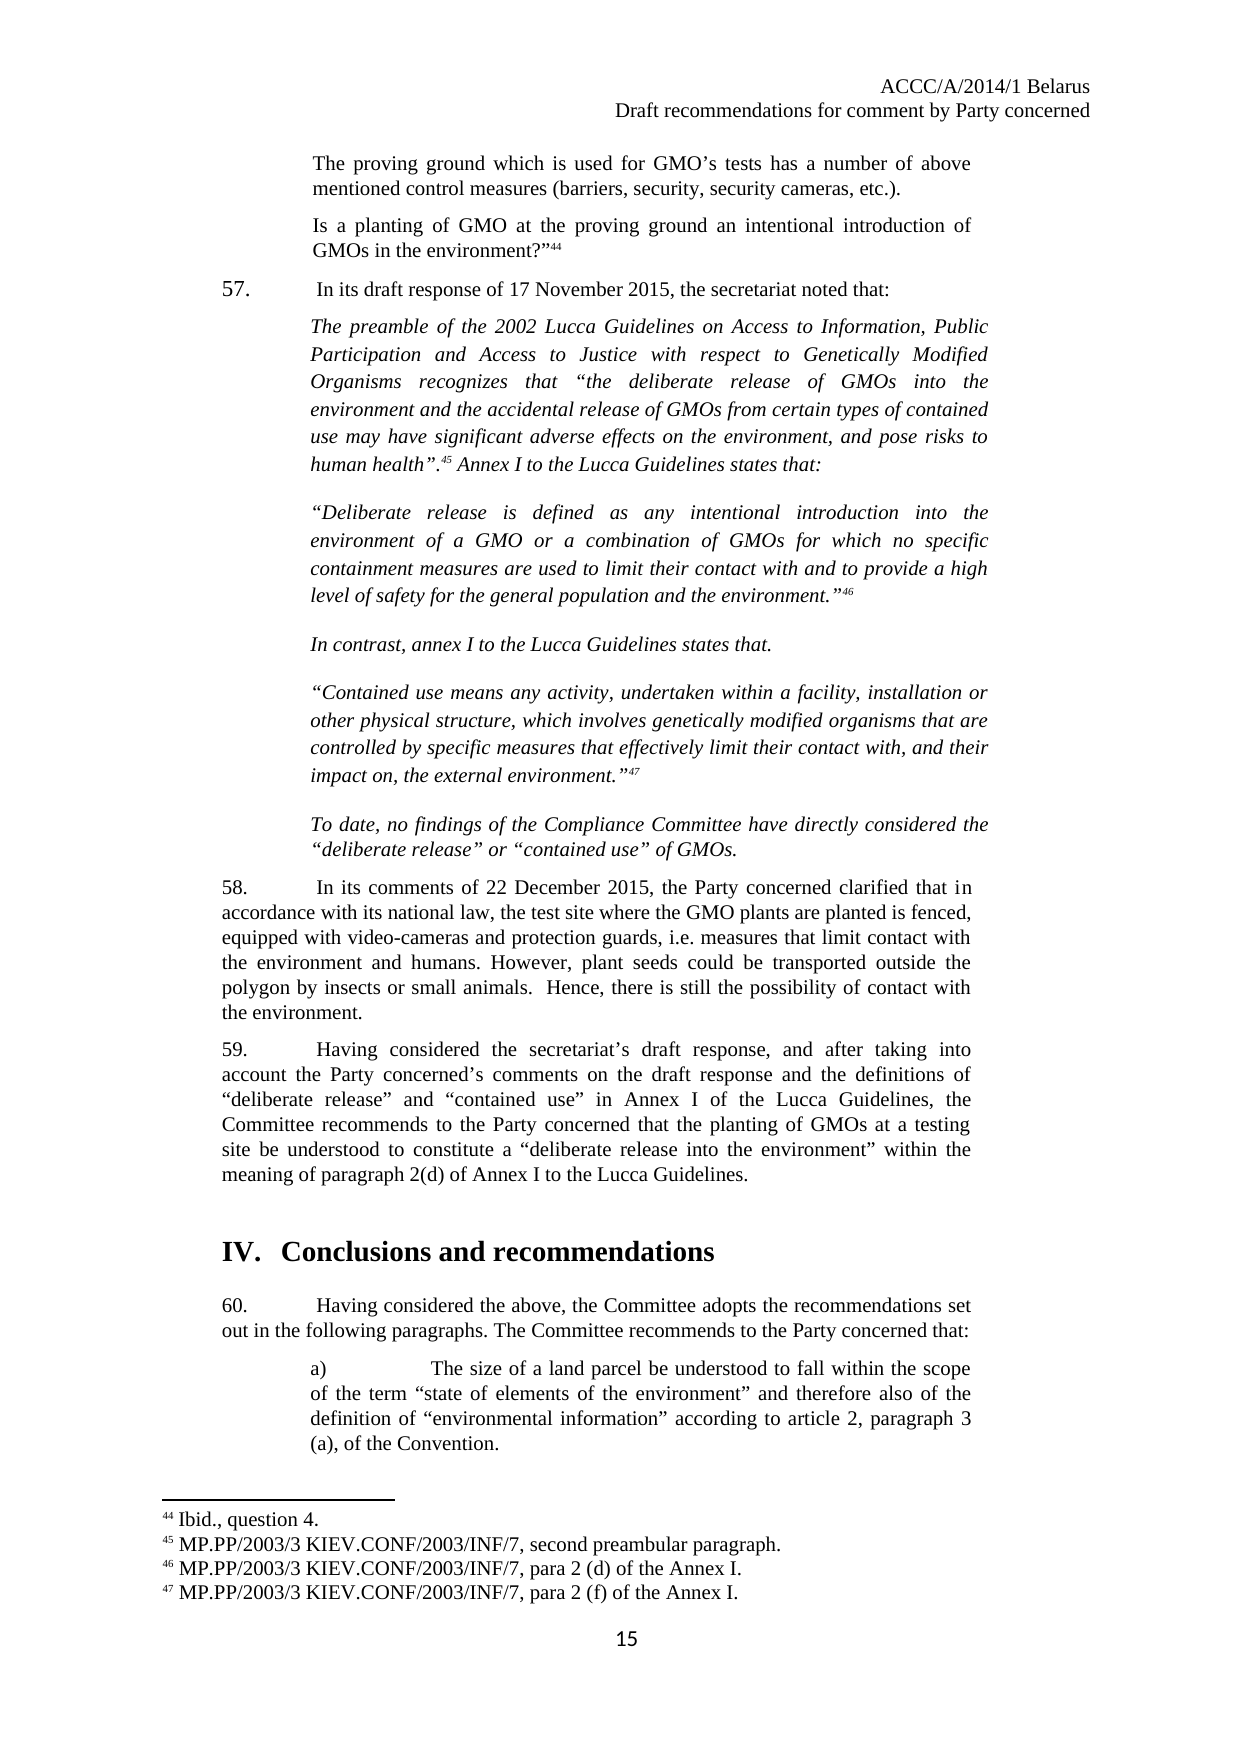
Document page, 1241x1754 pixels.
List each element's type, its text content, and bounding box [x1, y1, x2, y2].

text “Contained use means any activity, undertaken within a facility, installation or other physical structure, which involves genetically modified organisms that are controlled by specific measures that effectively limit their contact with, and their impact on, the external environment.” [310, 680, 989, 787]
text “Deliberate release is defined as any intentional introduction into the environment of a GMO or a combination of GMOs for which no specific containment measures are used to limit their contact with and to provide a high level of safety for the general population and the environment.” [310, 500, 989, 607]
text Is a planting of GMO at the proving ground an intentional introduction of GMOs in the environment?” [312, 212, 972, 262]
text IV. Conclusions and recommendations [222, 1236, 972, 1267]
list The size of a land parcel be understood to fall within the scope of the term “state of elements of the environment” and therefore also of the definition of “environmental information” according to article 2, paragraph 3 (a), of the Convention. [310, 1355, 972, 1455]
list Having considered the secretariat’s draft response, and after taking into account the Party concerned’s comments on the draft response and the definitions of “deliberate release” and “contained use” in Annex I of the Lucca Guidelines, the Committee recommends to the Party concerned that the planting of GMOs at a testing site be understood to constitute a “deliberate release into the environment” within the meaning of paragraph 2(d) of Annex I to the Lucca Guidelines. [222, 1036, 972, 1186]
list In its draft response of 17 November 2015, the secretariat noted that: [222, 275, 972, 301]
text In contrast, annex I to the Lucca Guidelines states that. [310, 632, 989, 656]
list Having considered the above, the Committee adopts the recommendations set out in the following paragraphs. The Committee recommends to the Party concerned that: [222, 1292, 972, 1342]
text The proving ground which is used for GMO’s tests has a number of above mentioned control measures (barriers, security, security cameras, etc.). [312, 150, 972, 200]
text The preamble of the 2002 Lucca Guidelines on Access to Information, Public Participation and Access to Justice with respect to Genetically Modified Organisms recognizes that “the deliberate release of GMOs into the environment and the accidental release of GMOs from certain types of contained use may have significant adverse effects on the environment, and pose risks to human health”. Annex I to the Lucca Guidelines states that: [310, 314, 989, 476]
list In its comments of 22 December 2015, the Party concerned clarified that in accordance with its national law, the test site where the GMO plants are planted is fenced, equipped with video-cameras and protection guards, i.e. measures that limit contact with the environment and humans. However, plant seeds could be transported outside the polygon by insects or small animals. Hence, there is still the possibility of contact with the environment. [222, 874, 972, 1024]
text To date, no findings of the Compliance Committee have directly considered the “deliberate release” or “contained use” of GMOs. [310, 811, 989, 861]
